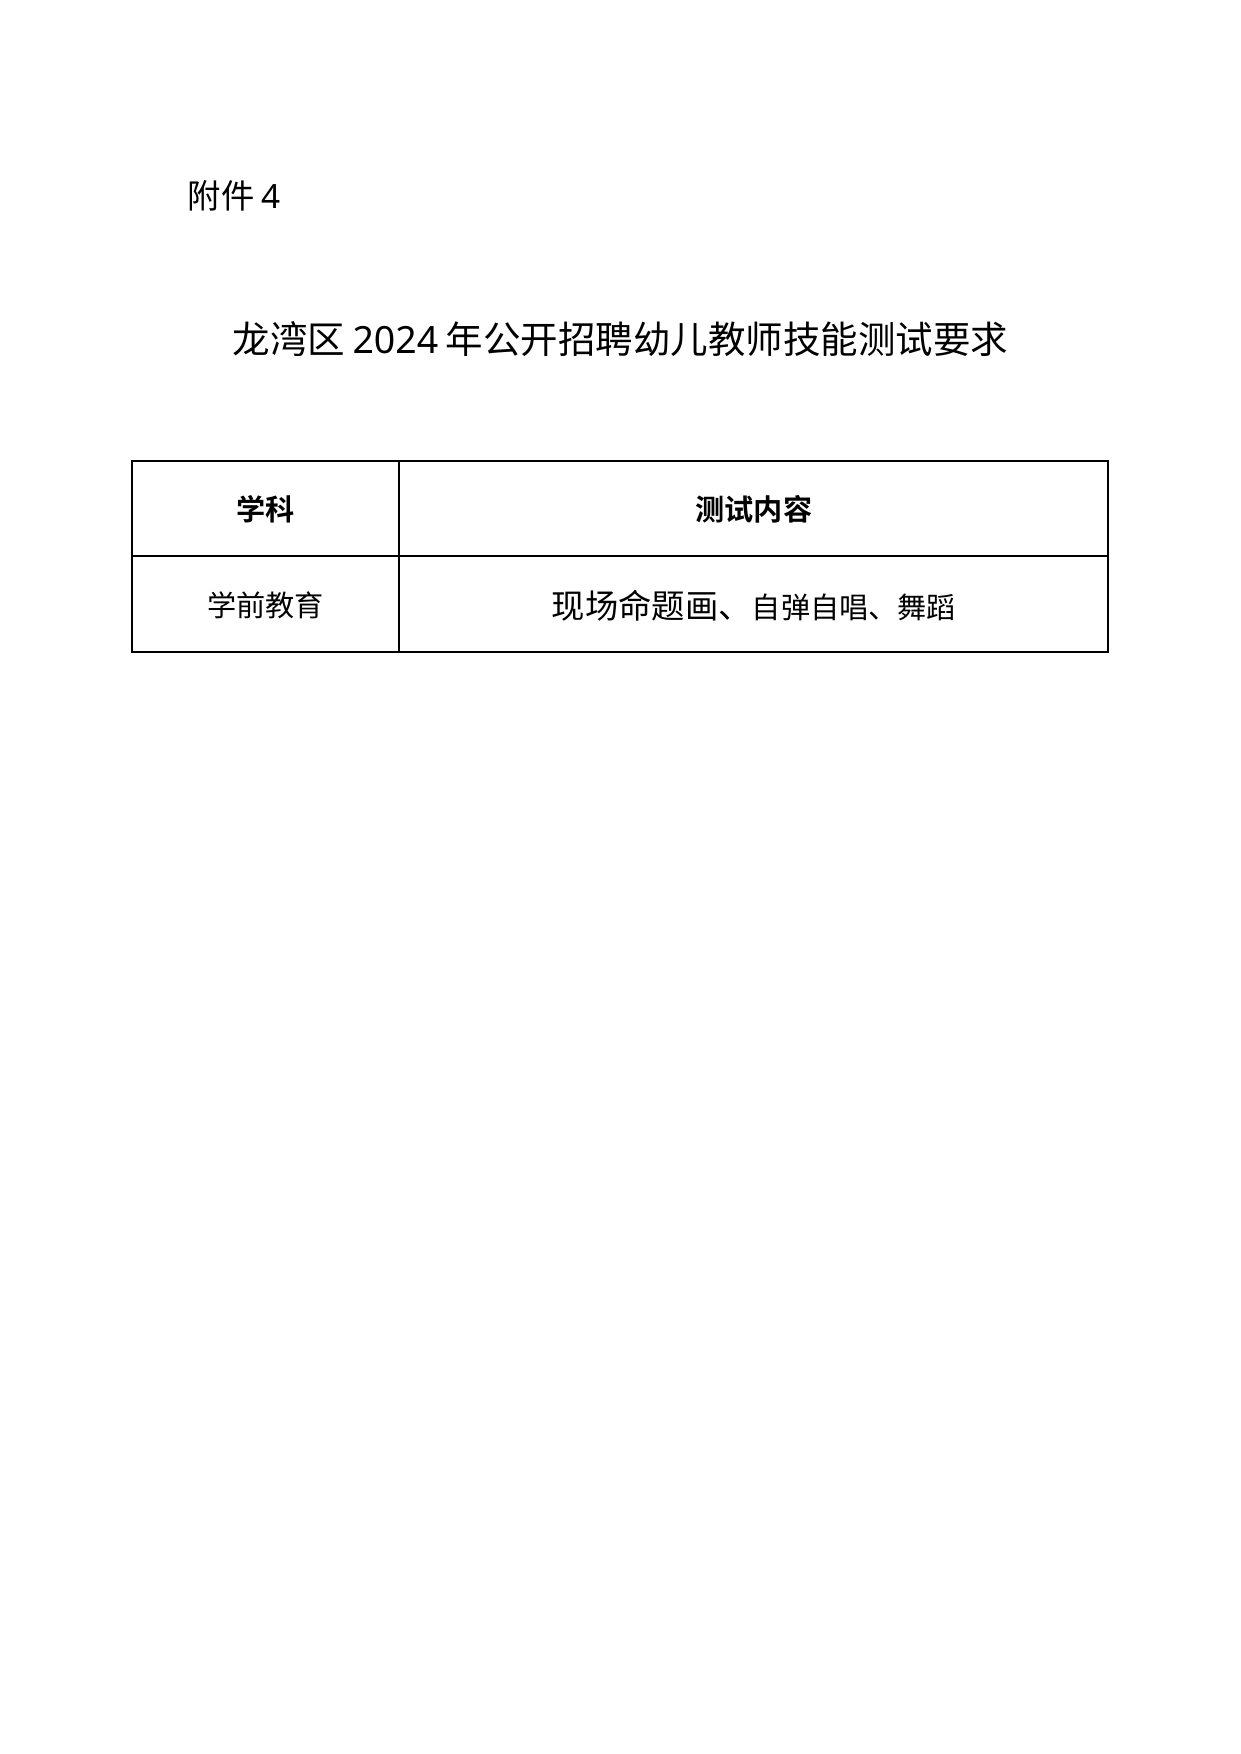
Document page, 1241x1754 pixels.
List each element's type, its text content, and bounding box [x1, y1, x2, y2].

table_header 学科 [133, 462, 398, 555]
table_header 测试内容 [400, 462, 1107, 555]
text 龙湾区2024年公开招聘幼儿教师技能测试要求 [187, 304, 1053, 369]
table_cell 现场命题画、自弹自唱、舞蹈 [400, 557, 1107, 651]
table_cell 学前教育 [133, 557, 398, 651]
text 附件4 [187, 162, 1053, 227]
